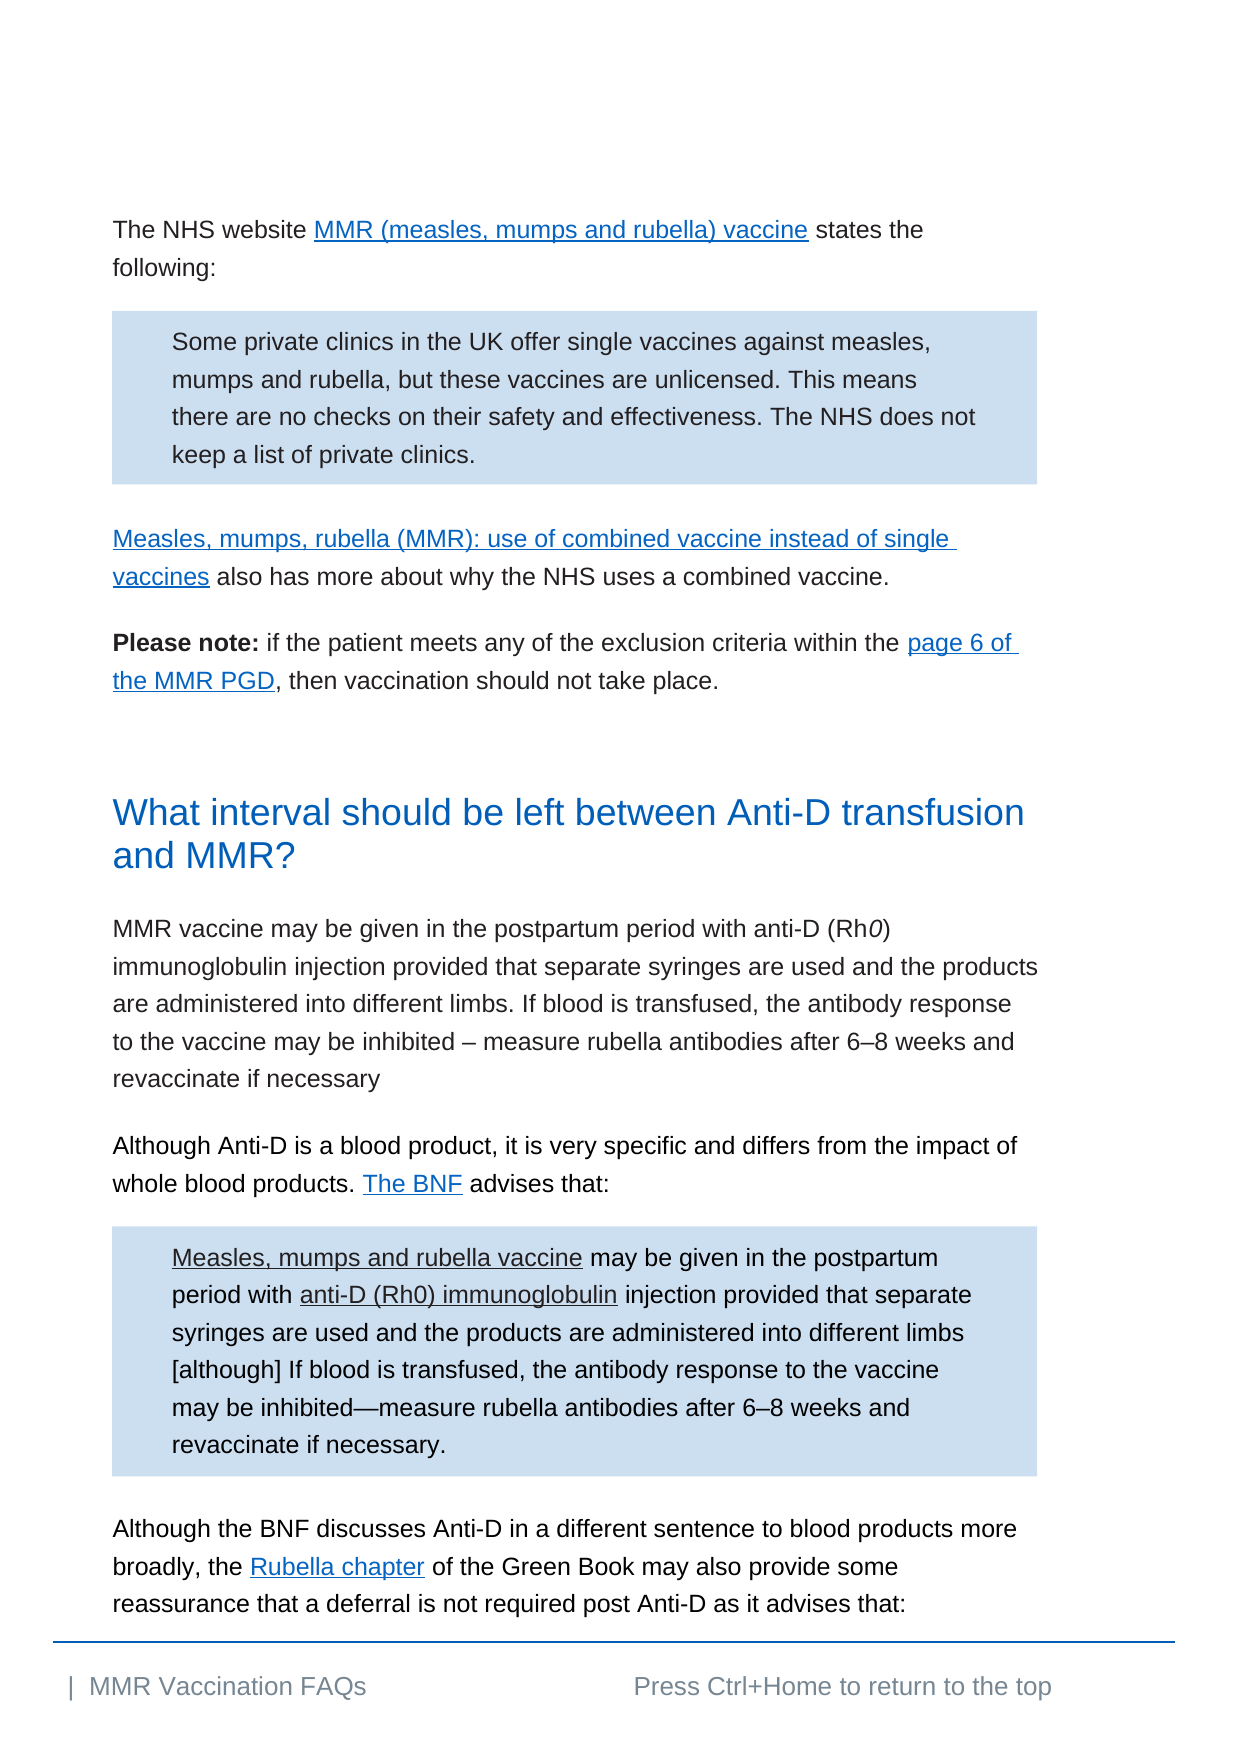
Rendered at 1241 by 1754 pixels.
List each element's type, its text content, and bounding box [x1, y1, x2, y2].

text Although the BNF discusses Anti-D in a different sentence to blood products more broadly, the Rubella chapter of the Green Book may also provide some reassurance that a deferral is not required post Anti-D as it advises that: [112, 1506, 1039, 1618]
text Please note: if the patient meets any of the exclusion criteria within the page 6 of the MMR PGD, then vaccination should not take place. [112, 619, 1039, 694]
text Measles, mumps, rubella (MMR): use of combined vaccine instead of single vaccines also has more about why the NHS uses a combined vaccine. [112, 515, 1039, 590]
text Although Anti-D is a blood product, it is very specific and differs from the impact of whole blood products. The BNF advises that: [112, 1122, 1039, 1197]
subtitle What interval should be left between Anti-D transfusion and MMR? [112, 790, 1039, 876]
text MMR vaccine may be given in the postpartum period with anti-D (Rh0) immunoglobulin injection provided that separate syringes are used and the products are administered into different limbs. If blood is transfused, the antibody response to the vaccine may be inhibited – measure rubella antibodies after 6–8 weeks and revaccinate if necessary [112, 906, 1039, 1093]
text The NHS website MMR (measles, mumps and rubella) vaccine states the following: [112, 207, 1028, 282]
